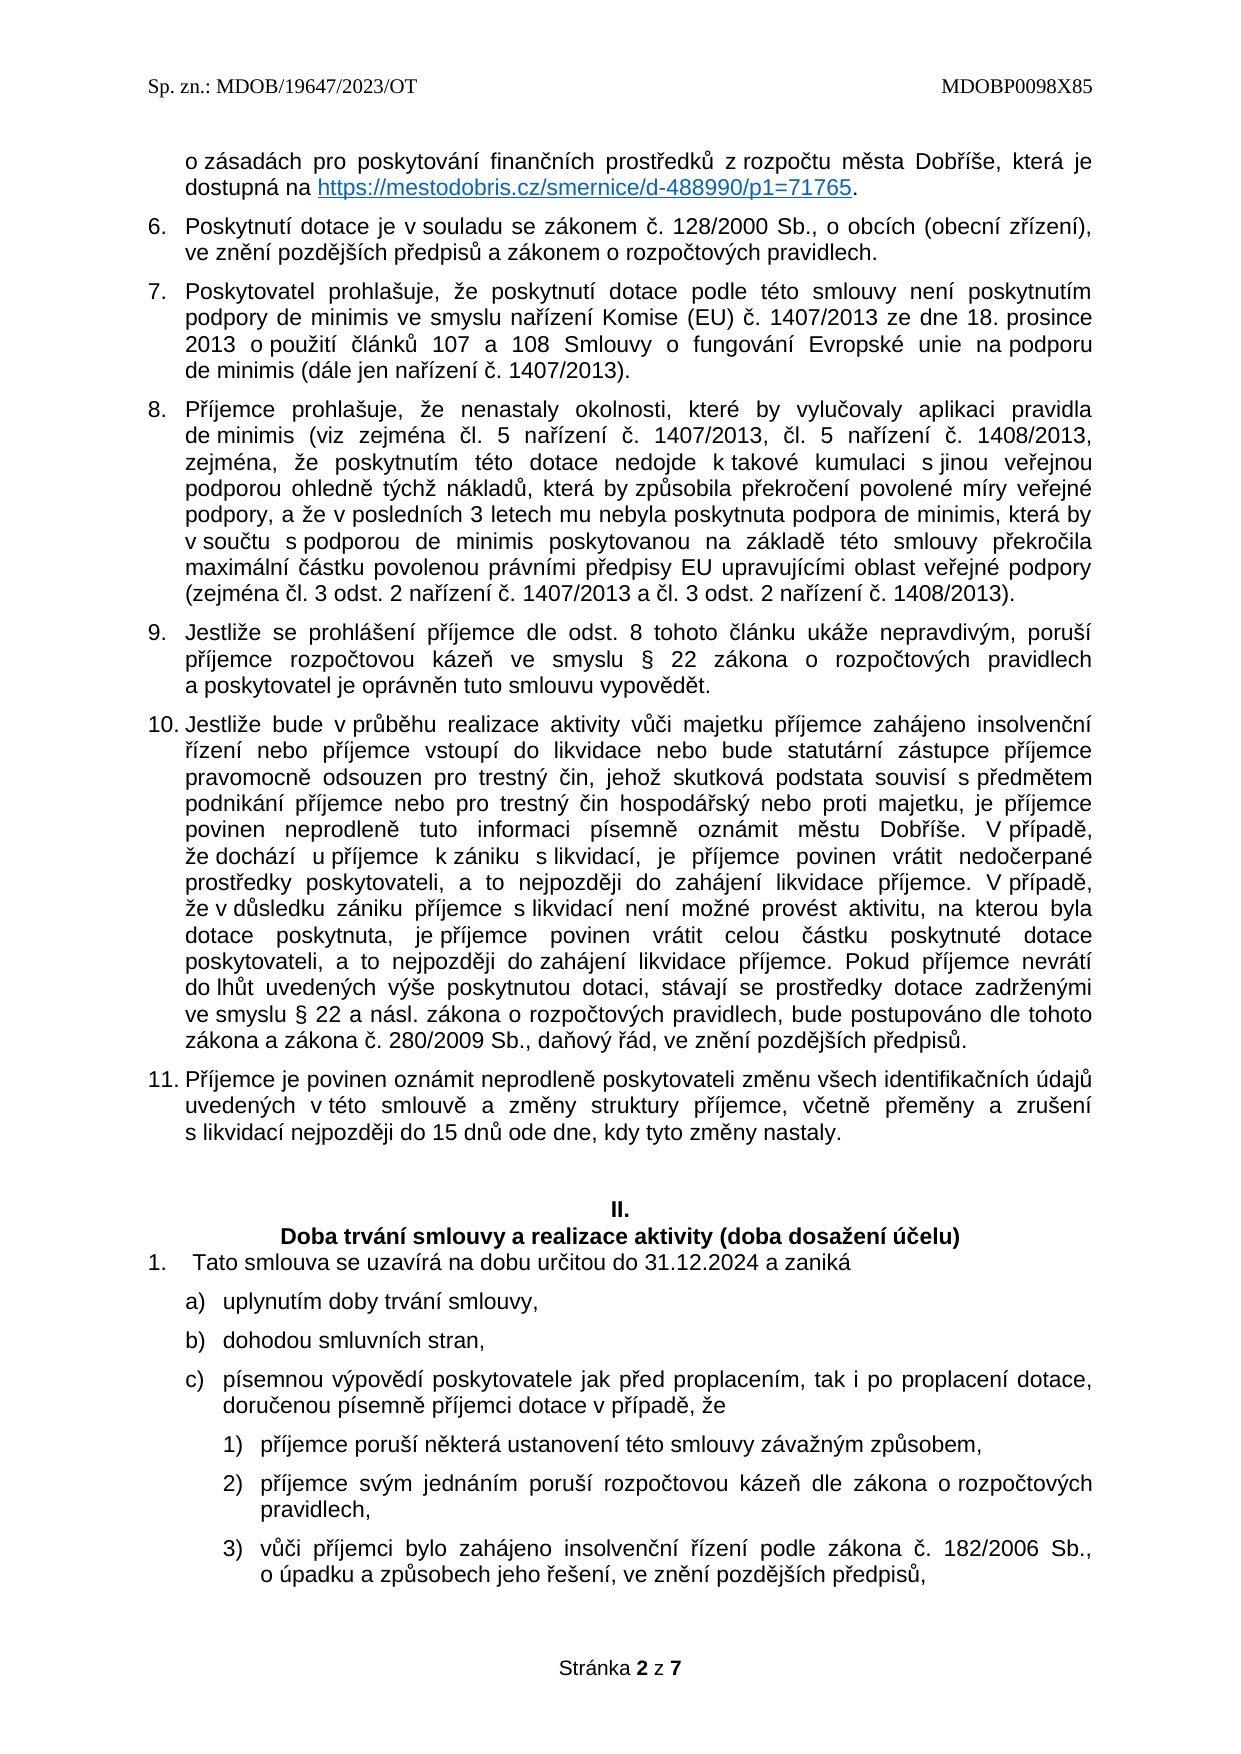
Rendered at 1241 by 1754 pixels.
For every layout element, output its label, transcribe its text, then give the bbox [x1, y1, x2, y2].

list Tato smlouva se uzavírá na dobu určitou do 31.12.2024 a zaniká [148, 1249, 1093, 1275]
list příjemce svým jednáním poruší rozpočtovou kázeň dle zákona o rozpočtových pravidlech, [223, 1470, 1093, 1522]
list příjemce poruší některá ustanovení této smlouvy závažným způsobem, [223, 1431, 1093, 1457]
text II. [148, 1196, 1093, 1223]
list Poskytnutí dotace je v souladu se zákonem č. 128/2000 Sb., o obcích (obecní zřízení), ve znění pozdějších předpisů a zákonem o rozpočtových pravidlech. [148, 213, 1093, 266]
list Příjemce je povinen oznámit neprodleně poskytovateli změnu všech identifikačních údajů uvedených v této smlouvě a změny struktury příjemce, včetně přeměny a zrušení s likvidací nejpozději do 15 dnů ode dne, kdy tyto změny nastaly. [148, 1066, 1093, 1145]
list uplynutím doby trvání smlouvy, [185, 1288, 1093, 1314]
list dohodou smluvních stran, [185, 1327, 1093, 1353]
list písemnou výpovědí poskytovatele jak před proplacením, tak i po proplacení dotace, doručenou písemně příjemci dotace v případě, že [185, 1366, 1093, 1418]
list Příjemce prohlašuje, že nenastaly okolnosti, které by vylučovaly aplikaci pravidla de minimis (viz zejména čl. 5 nařízení č. 1407/2013, čl. 5 nařízení č. 1408/2013, zejména, že poskytnutím této dotace nedojde k takové kumulaci s jinou veřejnou podporou ohledně týchž nákladů, která by způsobila překročení povolené míry veřejné podpory, a že v posledních 3 letech mu nebyla poskytnuta podpora de minimis, která by v součtu s podporou de minimis poskytovanou na základě této smlouvy překročila maximální částku povolenou právními předpisy EU upravujícími oblast veřejné podpory (zejména čl. 3 odst. 2 nařízení č. 1407/2013 a čl. 3 odst. 2 nařízení č. 1408/2013). [148, 396, 1093, 607]
list Jestliže se prohlášení příjemce dle odst. 8 tohoto článku ukáže nepravdivým, poruší příjemce rozpočtovou kázeň ve smyslu § 22 zákona o rozpočtových pravidlech a poskytovatel je oprávněn tuto smlouvu vypovědět. [148, 619, 1093, 698]
list vůči příjemci bylo zahájeno insolvenční řízení podle zákona č. 182/2006 Sb., o úpadku a způsobech jeho řešení, ve znění pozdějších předpisů, [223, 1535, 1093, 1588]
list Jestliže bude v průběhu realizace aktivity vůči majetku příjemce zahájeno insolvenční řízení nebo příjemce vstoupí do likvidace nebo bude statutární zástupce příjemce pravomocně odsouzen pro trestný čin, jehož skutková podstata souvisí s předmětem podnikání příjemce nebo pro trestný čin hospodářský nebo proti majetku, je příjemce povinen neprodleně tuto informaci písemně oznámit městu Dobříše. V případě, že dochází u příjemce k zániku s likvidací, je příjemce povinen vrátit nedočerpané prostředky poskytovateli, a to nejpozději do zahájení likvidace příjemce. V případě, že v důsledku zániku příjemce s likvidací není možné provést aktivitu, na kterou byla dotace poskytnuta, je příjemce povinen vrátit celou částku poskytnuté dotace poskytovateli, a to nejpozději do zahájení likvidace příjemce. Pokud příjemce nevrátí do lhůt uvedených výše poskytnutou dotaci, stávají se prostředky dotace zadrženými ve smyslu § 22 a násl. zákona o rozpočtových pravidlech, bude postupováno dle tohoto zákona a zákona č. 280/2009 Sb., daňový řád, ve znění pozdějších předpisů. [148, 711, 1093, 1053]
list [148, 148, 1093, 200]
text Doba trvání smlouvy a realizace aktivity (doba dosažení účelu) [148, 1223, 1093, 1249]
list Poskytovatel prohlašuje, že poskytnutí dotace podle této smlouvy není poskytnutím podpory de minimis ve smyslu nařízení Komise (EU) č. 1407/2013 ze dne 18. prosince 2013 o použití článků 107 a 108 Smlouvy o fungování Evropské unie na podporu de minimis (dále jen nařízení č. 1407/2013). [148, 278, 1093, 383]
